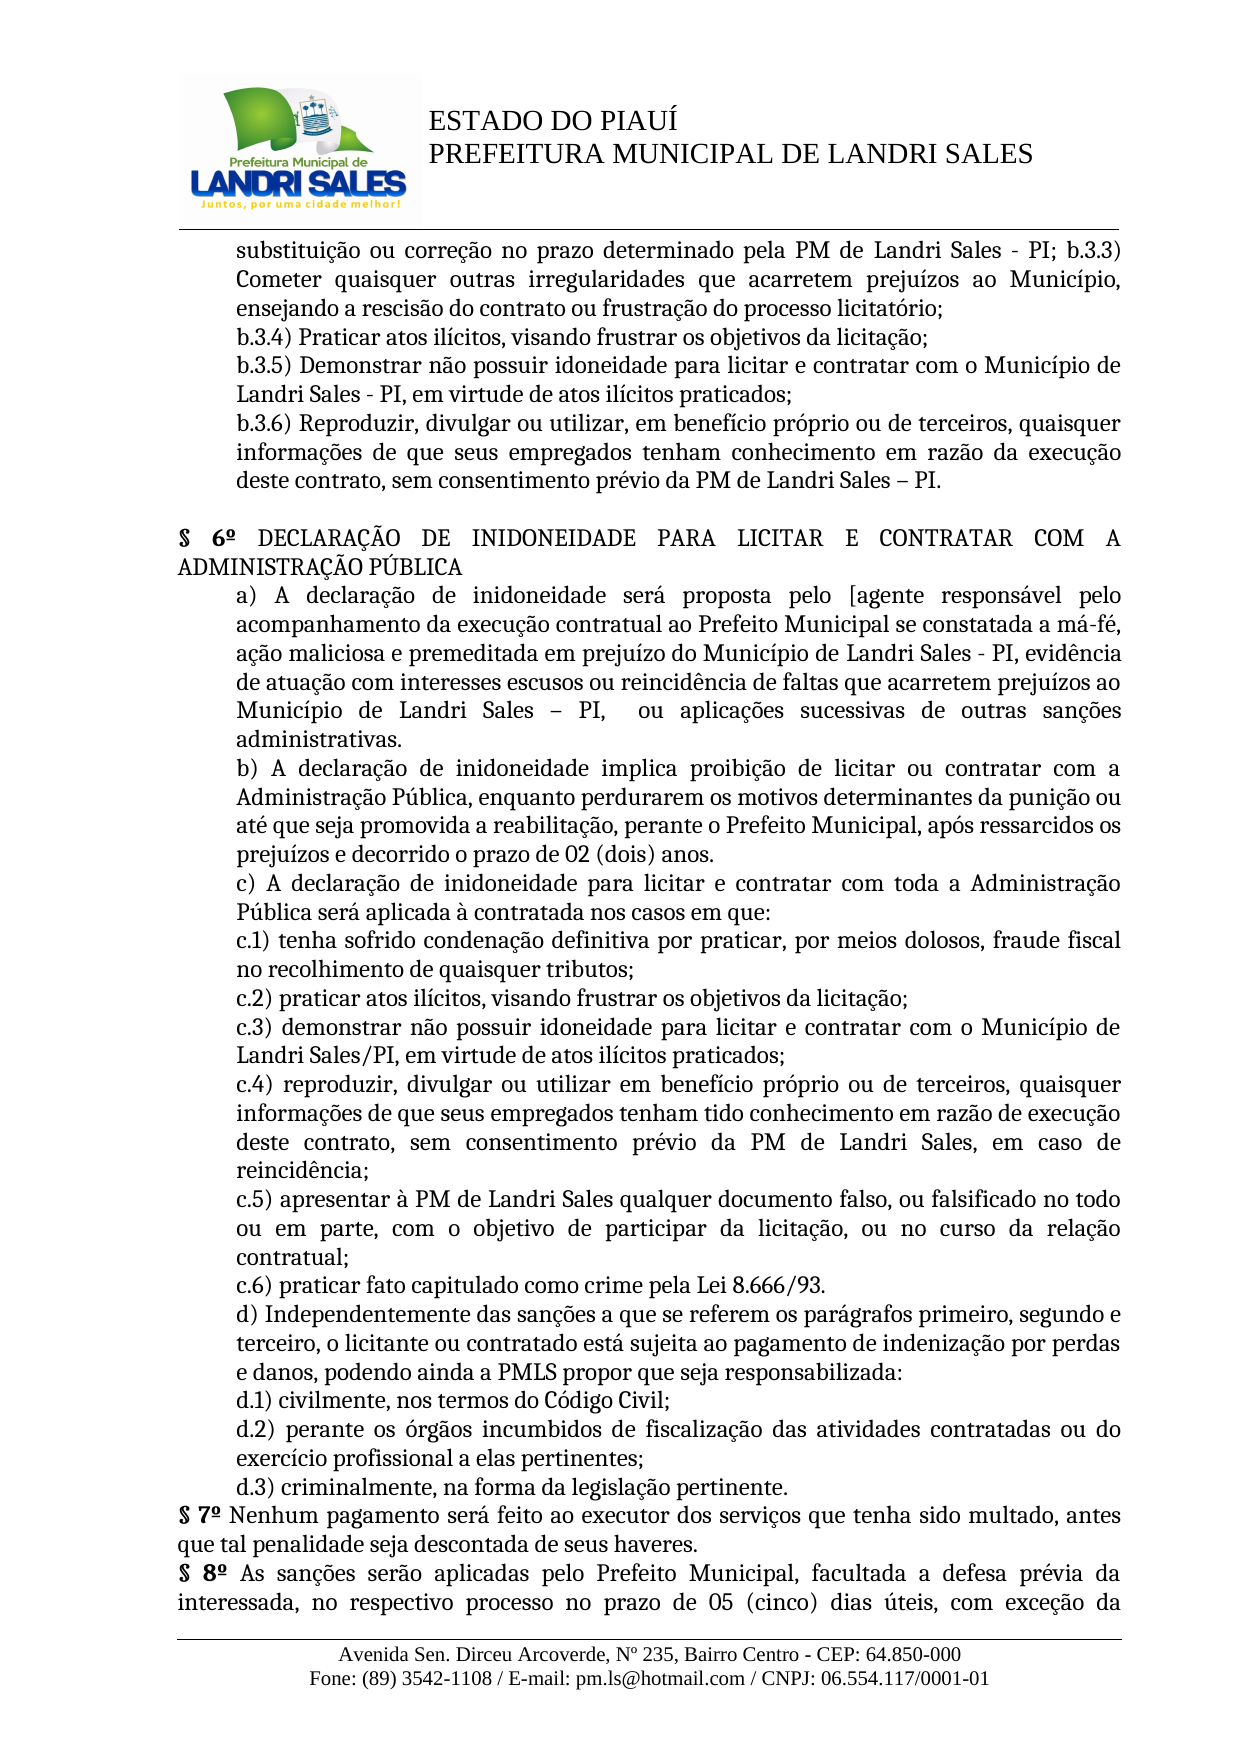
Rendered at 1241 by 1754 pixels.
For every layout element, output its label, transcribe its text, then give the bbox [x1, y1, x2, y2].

text c.5) apresentar à PM de Landri Sales qualquer documento falso, ou falsificado no todo ou em parte, com o objetivo de participar da licitação, ou no curso da relação contratual; [236, 1185, 1122, 1271]
text b.3.5) Demonstrar não possuir idoneidade para licitar e contratar com o Município de Landri Sales - PI, em virtude de atos ilícitos praticados; [236, 351, 1122, 409]
text c.3) demonstrar não possuir idoneidade para licitar e contratar com o Município de Landri Sales/PI, em virtude de atos ilícitos praticados; [236, 1013, 1122, 1070]
text d) Independentemente das sanções a que se referem os parágrafos primeiro, segundo e terceiro, o licitante ou contratado está sujeita ao pagamento de indenização por perdas e danos, podendo ainda a PMLS propor que seja responsabilizada: [236, 1300, 1122, 1386]
text b.3.6) Reproduzir, divulgar ou utilizar, em benefício próprio ou de terceiros, quaisquer informações de que seus empregados tenham conhecimento em razão da execução deste contrato, sem consentimento prévio da PM de Landri Sales – PI. [236, 409, 1122, 495]
text c.2) praticar atos ilícitos, visando frustrar os objetivos da licitação; [236, 984, 1122, 1013]
text d.3) criminalmente, na forma da legislação pertinente. [236, 1473, 1122, 1501]
text c.4) reproduzir, divulgar ou utilizar em benefício próprio ou de terceiros, quaisquer informações de que seus empregados tenham tido conhecimento em razão de execução deste contrato, sem consentimento prévio da PM de Landri Sales, em caso de reincidência; [236, 1070, 1122, 1185]
text d.2) perante os órgãos incumbidos de fiscalização das atividades contratadas ou do exercício profissional a elas pertinentes; [236, 1415, 1122, 1473]
text c.6) praticar fato capitulado como crime pela Lei 8.666/93. [236, 1271, 1122, 1300]
text c) A declaração de inidoneidade para licitar e contratar com toda a Administração Pública será aplicada à contratada nos casos em que: [236, 869, 1122, 926]
text a) A declaração de inidoneidade será proposta pelo [agente responsável pelo acompanhamento da execução contratual ao Prefeito Municipal se constatada a má-fé, ação maliciosa e premeditada em prejuízo do Município de Landri Sales - PI, evidência de atuação com interesses escusos ou reincidência de faltas que acarretem prejuízos ao Município de Landri Sales – PI, ou aplicações sucessivas de outras sanções administrativas. [236, 581, 1122, 754]
picture [179, 73, 422, 229]
text b.3.4) Praticar atos ilícitos, visando frustrar os objetivos da licitação; [236, 323, 1122, 351]
text § 6º DECLARAÇÃO DE INIDONEIDADE PARA LICITAR E CONTRATAR COM A ADMINISTRAÇÃO PÚBLICA [177, 524, 1122, 581]
text d.1) civilmente, nos termos do Código Civil; [236, 1386, 1122, 1415]
text c.1) tenha sofrido condenação definitiva por praticar, por meios dolosos, fraude fiscal no recolhimento de quaisquer tributos; [236, 926, 1122, 984]
text § 7º Nenhum pagamento será feito ao executor dos serviços que tenha sido multado, antes que tal penalidade seja descontada de seus haveres. [177, 1501, 1122, 1559]
text b) A declaração de inidoneidade implica proibição de licitar ou contratar com a Administração Pública, enquanto perdurarem os motivos determinantes da punição ou até que seja promovida a reabilitação, perante o Prefeito Municipal, após ressarcidos os prejuízos e decorrido o prazo de 02 (dois) anos. [236, 754, 1122, 869]
